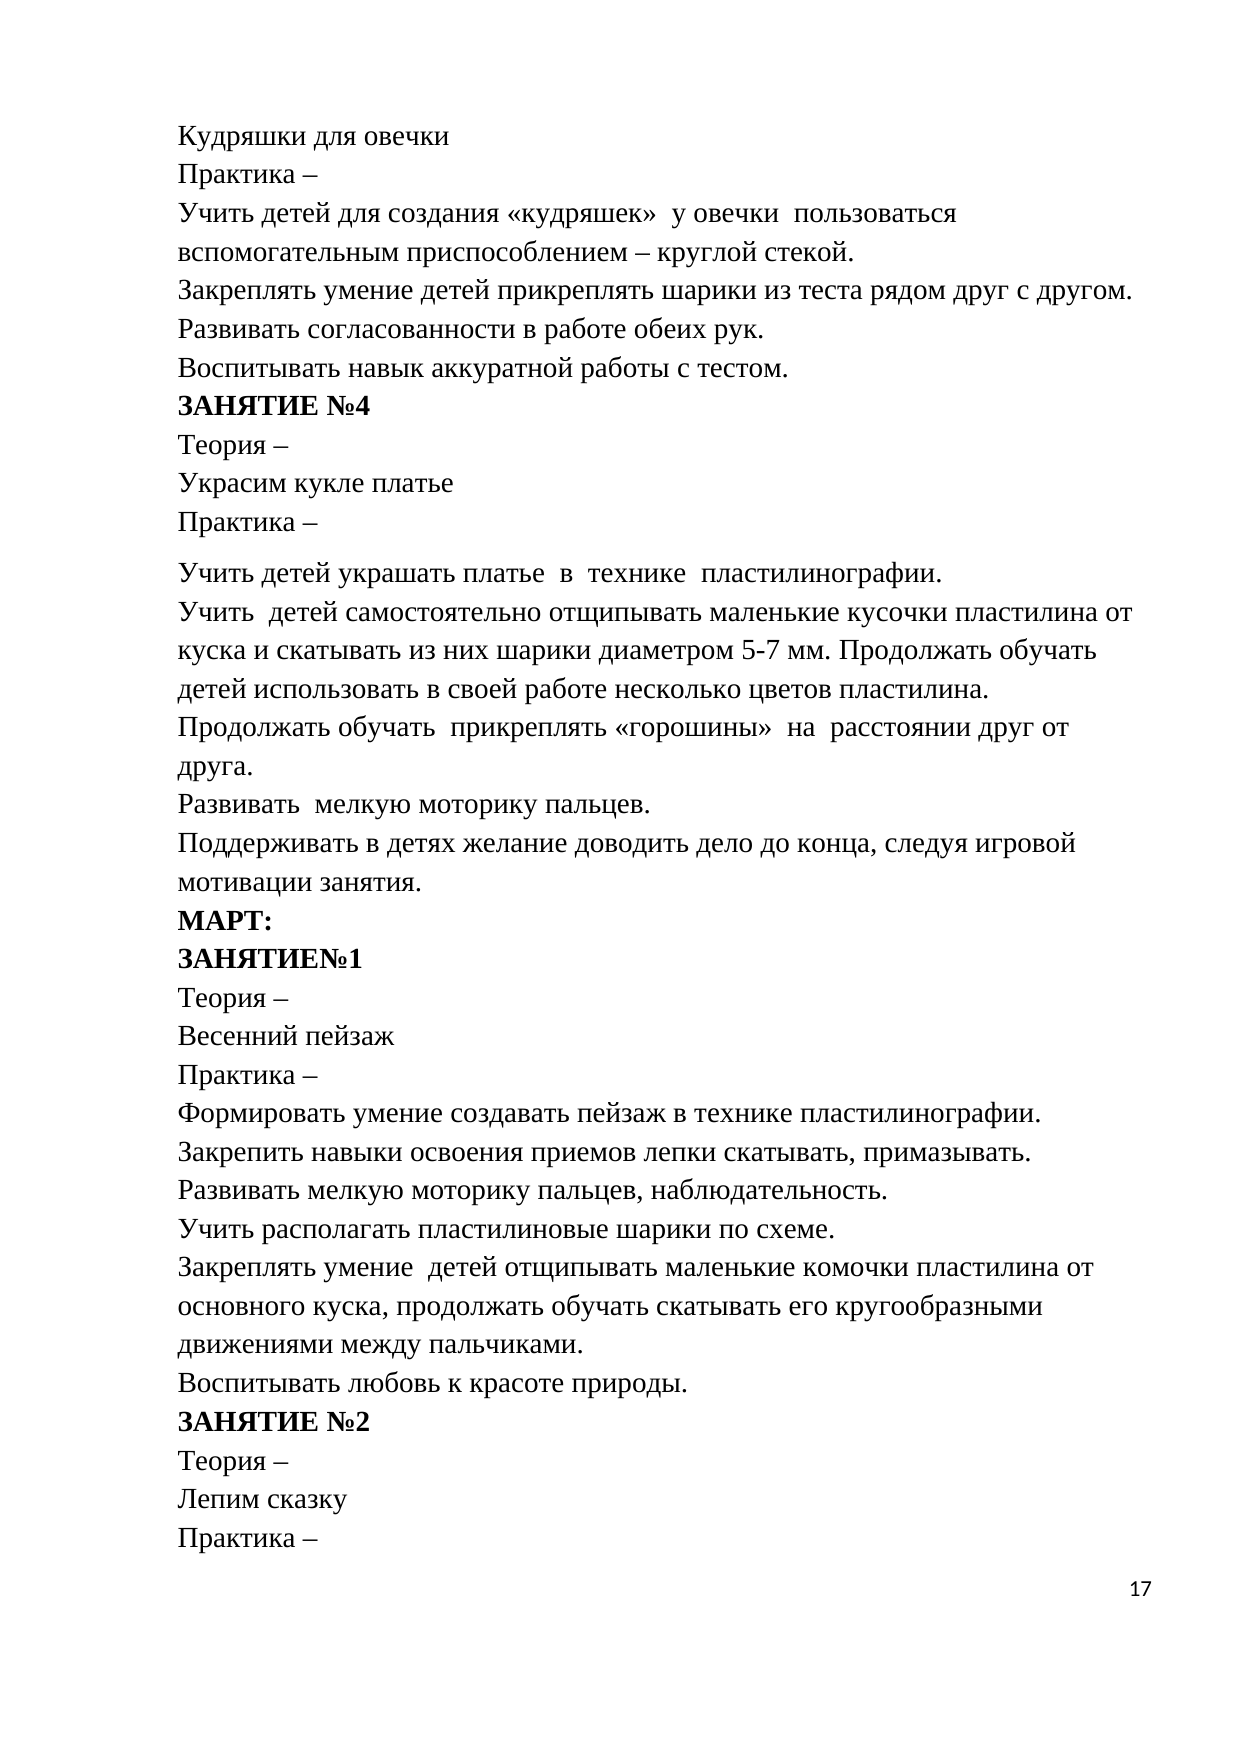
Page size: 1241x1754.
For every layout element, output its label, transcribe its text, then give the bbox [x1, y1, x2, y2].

text Теория – [177, 980, 1152, 1013]
text ЗАНЯТИЕ№1 [177, 941, 1152, 975]
text Учить детей украшать платье в технике пластилинографии. [177, 555, 1152, 589]
text Развивать согласованности в работе обеих рук. [177, 311, 1152, 344]
text Весенний пейзаж [177, 1018, 1152, 1052]
text Воспитывать навык аккуратной работы с тестом. [177, 350, 1152, 383]
text Кудряшки для овечки [177, 118, 1152, 152]
text Учить детей для создания «кудряшек» у овечки пользоваться вспомогательным приспособлением – круглой стекой. [177, 195, 1152, 267]
text ЗАНЯТИЕ №4 [177, 388, 1152, 422]
text МАРТ: [177, 903, 1152, 936]
text Практика – [177, 1057, 1152, 1090]
text Практика – [177, 157, 1152, 190]
text Поддерживать в детях желание доводить дело до конца, следуя игровой мотивации занятия. [177, 826, 1152, 898]
text Теория – [177, 1443, 1152, 1476]
text Формировать умение создавать пейзаж в технике пластилинографии. Закрепить навыки освоения приемов лепки скатывать, примазывать. [177, 1095, 1152, 1167]
text Практика – [177, 1520, 1152, 1554]
text Учить располагать пластилиновые шарики по схеме. [177, 1211, 1152, 1244]
text Развивать мелкую моторику пальцев, наблюдательность. [177, 1172, 1152, 1206]
text Закреплять умение детей прикреплять шарики из теста рядом друг с другом. [177, 272, 1152, 306]
text ЗАНЯТИЕ №2 [177, 1404, 1152, 1438]
text Воспитывать любовь к красоте природы. [177, 1366, 1152, 1399]
text Лепим сказку [177, 1481, 1152, 1515]
text Практика – [177, 504, 1152, 538]
text Учить детей самостоятельно отщипывать маленькие кусочки пластилина от куска и скатывать из них шарики диаметром 5-. Продолжать обучать детей использовать в своей работе несколько цветов пластилина. [177, 594, 1152, 704]
text Закреплять умение детей отщипывать маленькие комочки пластилина от [177, 1249, 1152, 1283]
text Продолжать обучать прикреплять «горошины» на расстоянии друг от друга. [177, 709, 1152, 782]
text основного куска, продолжать обучать скатывать его кругообразными движениями между пальчиками. [177, 1288, 1152, 1360]
text Теория – [177, 427, 1152, 460]
text Развивать мелкую моторику пальцев. [177, 787, 1152, 820]
text Украсим кукле платье [177, 465, 1152, 499]
